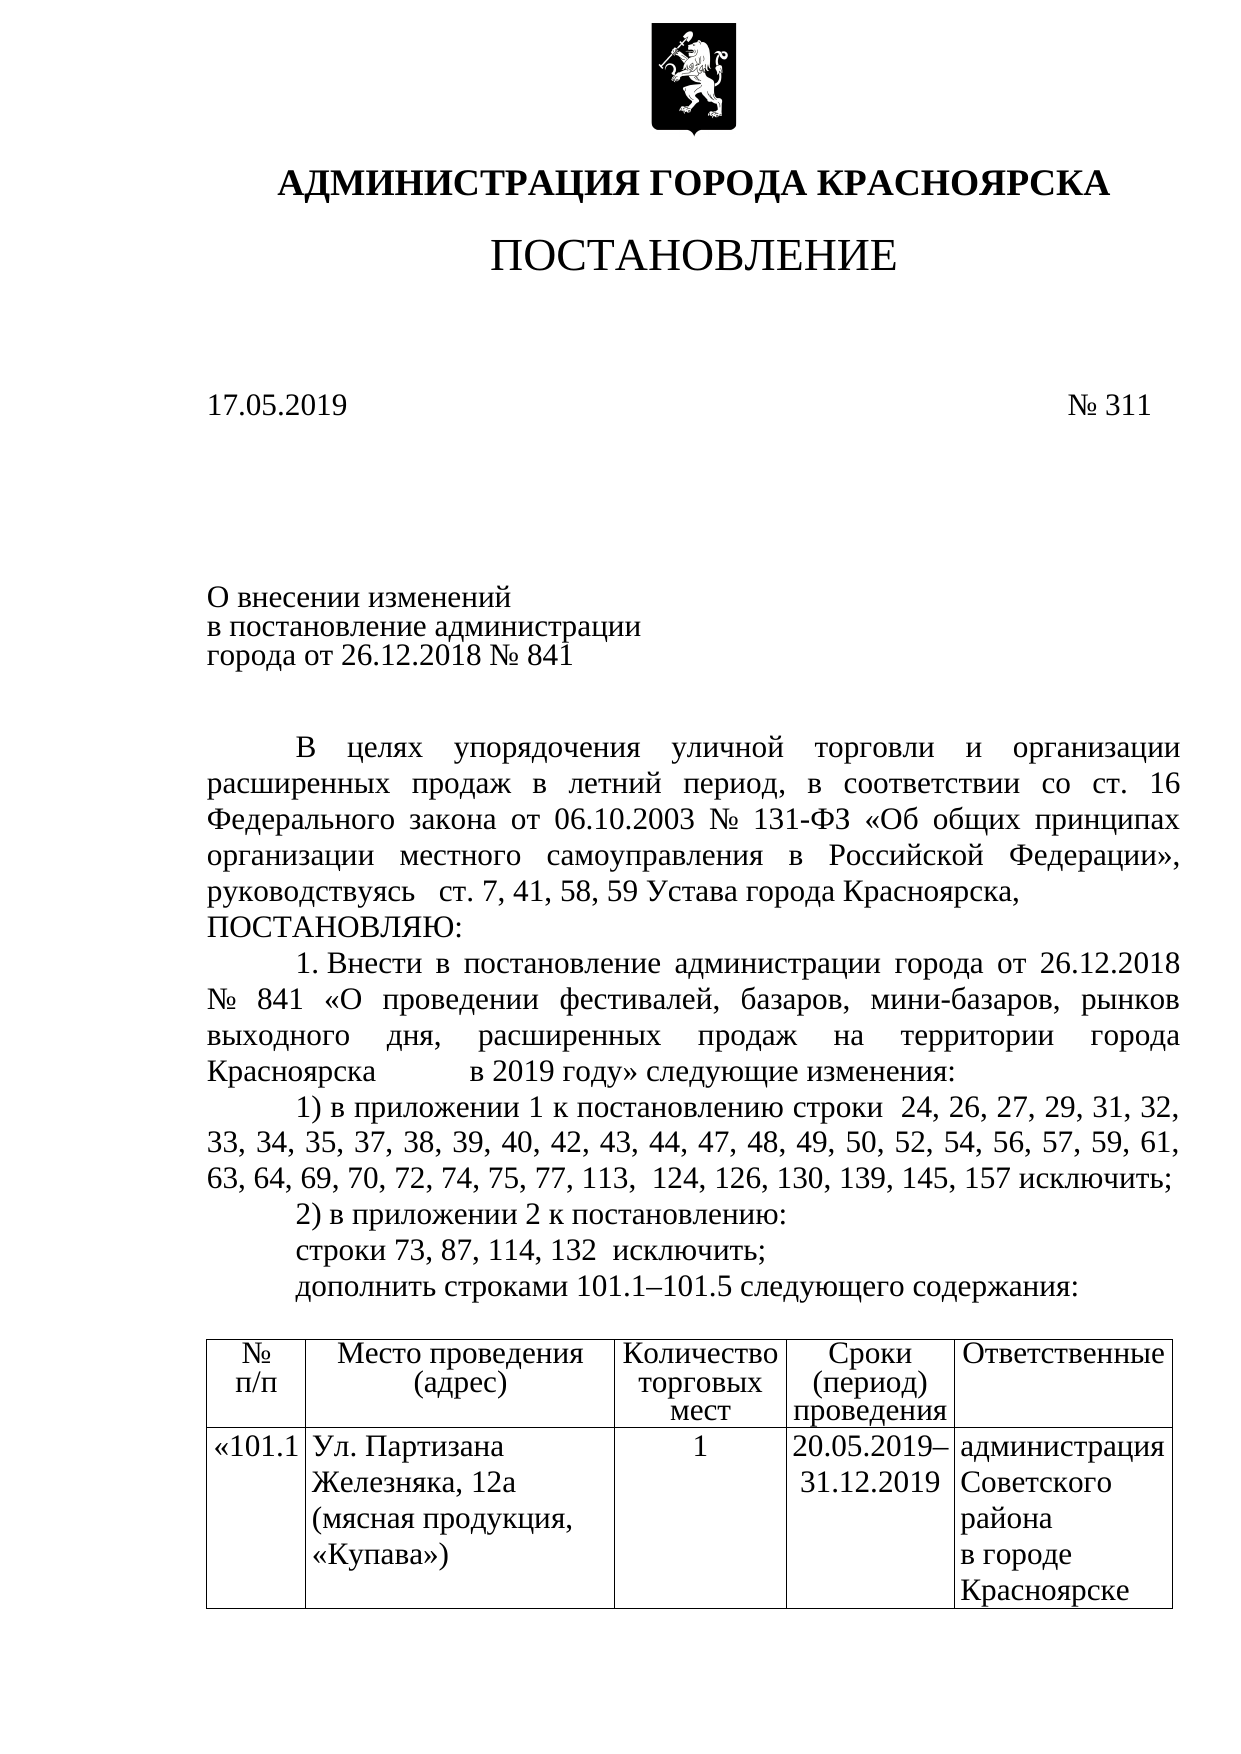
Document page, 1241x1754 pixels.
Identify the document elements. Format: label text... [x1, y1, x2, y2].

text АДМИНИСТРАЦИЯ ГОРОДА КРАСНОЯРСКА [207, 161, 1181, 204]
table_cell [955, 1428, 1172, 1607]
table_header № п/п [207, 1340, 305, 1427]
table_header Ответственные [955, 1340, 1172, 1427]
text 1) в приложении 1 к постановлению строки 24, 26, 27, 29, 31, 32, 33, 34, 35, 37, 38, 39, 40, 42, 43, 44, 47, 48, 49, 50, 52, 54, 56, 57, 59, 61, 63, 64, 69, 70, 72, 74, 75, 77, 113, 124, 126, 130, 139, 145, 157 исключить; [207, 1088, 1181, 1196]
text ПОСТАНОВЛЕНИЕ [207, 228, 1181, 280]
text 2) в приложении 2 к постановлению: [207, 1196, 1181, 1232]
table_header № 311 [694, 386, 1192, 422]
table_cell Ул. Партизана Железняка, 12а (мясная продукция, «Купава») [306, 1428, 614, 1607]
text города от 26.12.2018 № 841 [207, 642, 1181, 671]
table_cell «101.1 [207, 1428, 305, 1607]
text 1. Внести в постановление администрации города от 26.12.2018 № 841 «О проведении фестивалей, базаров, мини-базаров, рынков выходного дня, расширенных продаж на территории города Красноярска в 2019 году» следующие изменения: [207, 944, 1181, 1088]
text дополнить строками 101.1–101.5 следующего содержания: [207, 1267, 1181, 1303]
table_header Сроки (период) проведения [787, 1340, 954, 1427]
table_header 17.05.2019 [195, 386, 694, 422]
text В целях упорядочения уличной торговли и организации расширенных продаж в летний период, в соответствии со ст. 16 Федерального закона от 06.10.2003 № 131-ФЗ «Об общих принципах организации местного самоуправления в Российской Федерации», руководствуясь ст. 7, 41, 58, 59 Устава города Красноярска, [207, 728, 1181, 908]
text строки 73, 87, 114, 132 исключить; [207, 1232, 1181, 1267]
table_header Место проведения (адрес) [306, 1340, 614, 1427]
table_cell 1 [615, 1428, 786, 1607]
picture [651, 23, 737, 137]
table_header Количество торговых мест [615, 1340, 786, 1427]
text в постановление администрации [207, 613, 1181, 642]
text О внесении изменений [207, 585, 1181, 613]
table_cell 20.05.2019– 31.12.2019 [787, 1428, 954, 1607]
text ПОСТАНОВЛЯЮ: [207, 908, 1181, 944]
